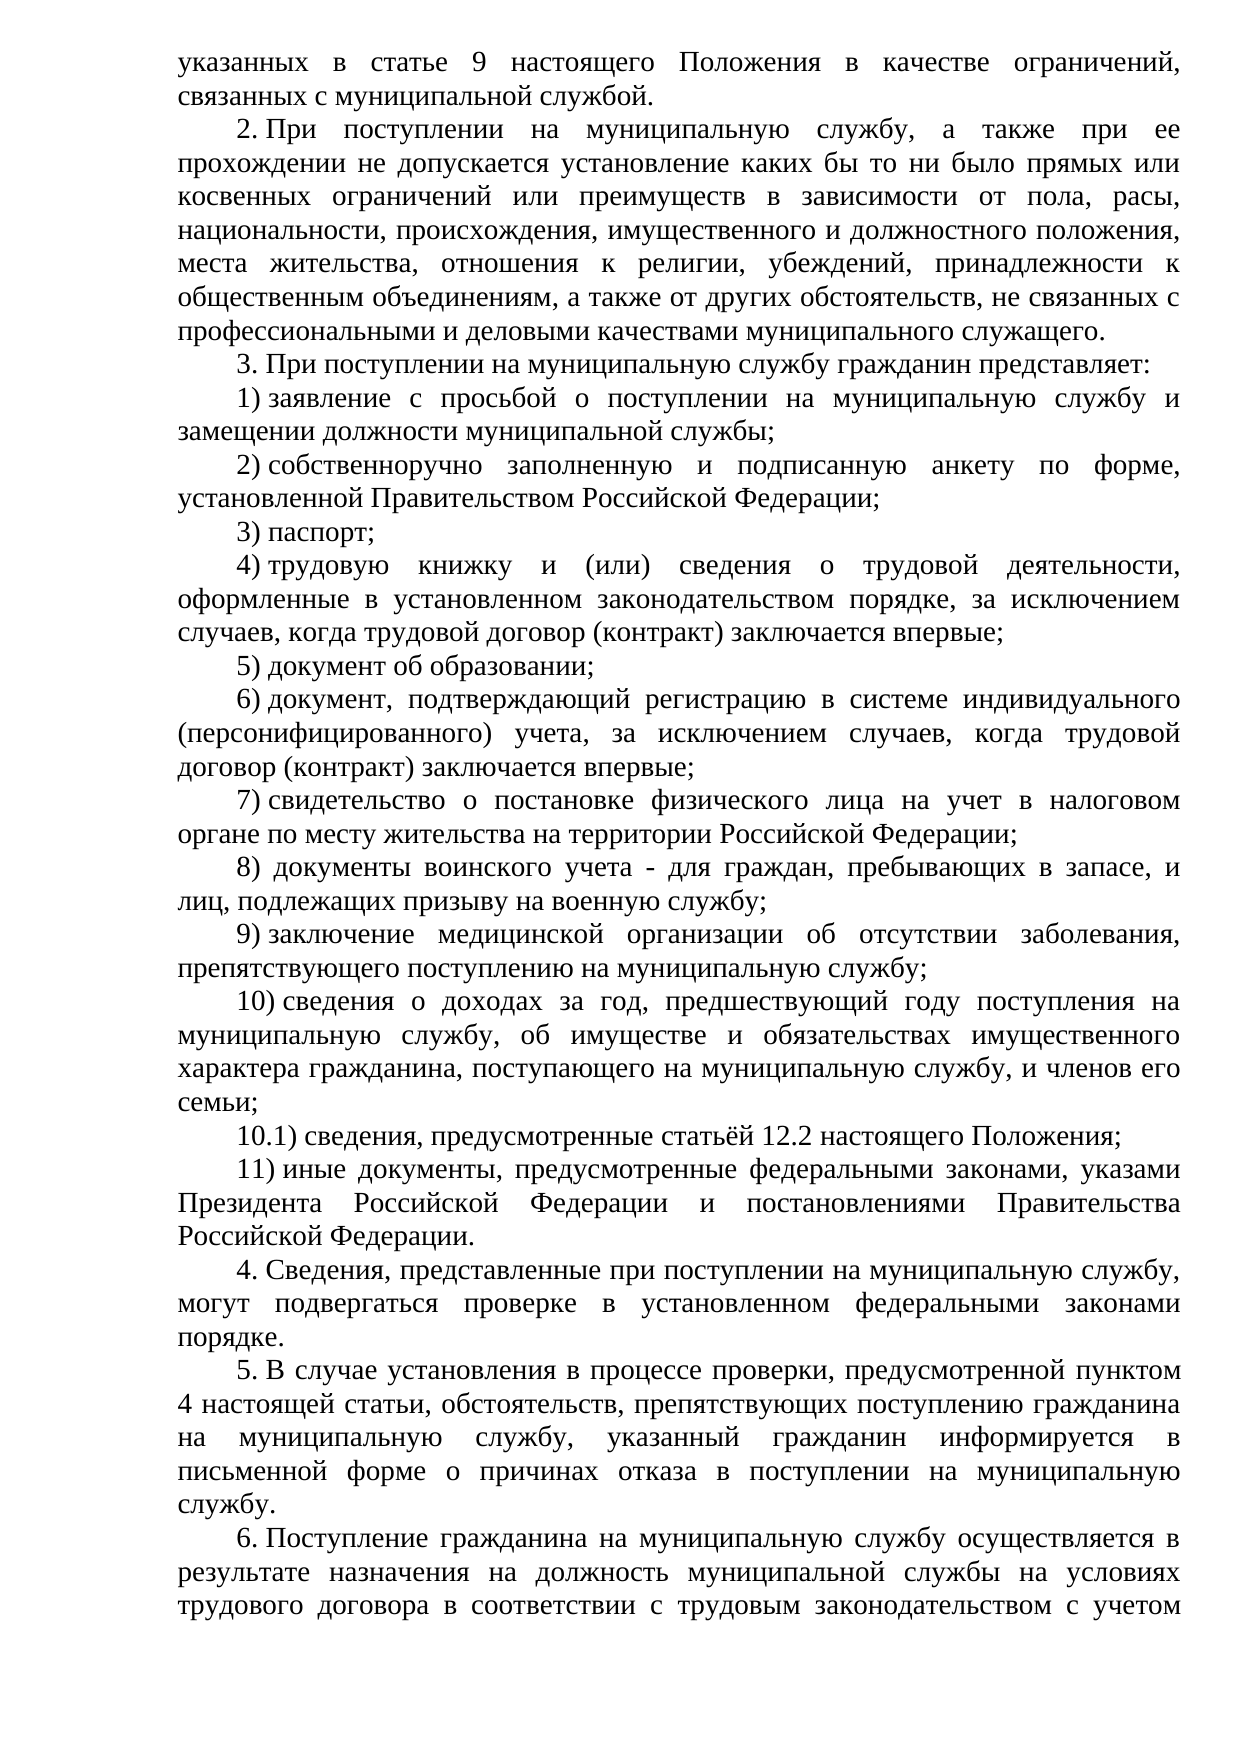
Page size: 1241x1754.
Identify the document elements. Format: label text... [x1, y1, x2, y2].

text 4. Сведения, представленные при поступлении на муниципальную службу, могут подвергаться проверке в установленном федеральными законами порядке. [177, 1252, 1181, 1352]
text 3. При поступлении на муниципальную службу гражданин представляет: [177, 346, 1181, 380]
text 1) заявление с просьбой о поступлении на муниципальную службу и замещении должности муниципальной службы; [177, 380, 1181, 447]
text 9) заключение медицинской организации об отсутствии заболевания, препятствующего поступлению на муниципальную службу; [177, 916, 1181, 983]
text 10.1) сведения, предусмотренные статьёй 12.2 настоящего Положения; [177, 1118, 1181, 1151]
text 10) сведения о доходах за год, предшествующий году поступления на муниципальную службу, об имуществе и обязательствах имущественного характера гражданина, поступающего на муниципальную службу, и членов его семьи; [177, 983, 1181, 1118]
text 6) документ, подтверждающий регистрацию в системе индивидуального (персонифицированного) учета, за исключением случаев, когда трудовой договор (контракт) заключается впервые; [177, 682, 1181, 782]
text 4) трудовую книжку и (или) сведения о трудовой деятельности, оформленные в установленном законодательством порядке, за исключением случаев, когда трудовой договор (контракт) заключается впервые; [177, 547, 1181, 648]
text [177, 1520, 1181, 1621]
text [177, 44, 1181, 111]
text 5) документ об образовании; [177, 648, 1181, 682]
text 7) свидетельство о постановке физического лица на учет в налоговом органе по месту жительства на территории Российской Федерации; [177, 782, 1181, 849]
text 3) паспорт; [177, 514, 1181, 547]
text 11) иные документы, предусмотренные федеральными законами, указами Президента Российской Федерации и постановлениями Правительства Российской Федерации. [177, 1151, 1181, 1252]
text 2. При поступлении на муниципальную службу, а также при ее прохождении не допускается установление каких бы то ни было прямых или косвенных ограничений или преимуществ в зависимости от пола, расы, национальности, происхождения, имущественного и должностного положения, места жительства, отношения к религии, убеждений, принадлежности к общественным объединениям, а также от других обстоятельств, не связанных с профессиональными и деловыми качествами муниципального служащего. [177, 111, 1181, 346]
text 8) документы воинского учета - для граждан, пребывающих в запасе, и лиц, подлежащих призыву на военную службу; [177, 849, 1181, 916]
text 2) собственноручно заполненную и подписанную анкету по форме, установленной Правительством Российской Федерации; [177, 447, 1181, 514]
text 5. В случае установления в процессе проверки, предусмотренной пунктом 4 настоящей статьи, обстоятельств, препятствующих поступлению гражданина на муниципальную службу, указанный гражданин информируется в письменной форме о причинах отказа в поступлении на муниципальную службу. [177, 1352, 1181, 1520]
